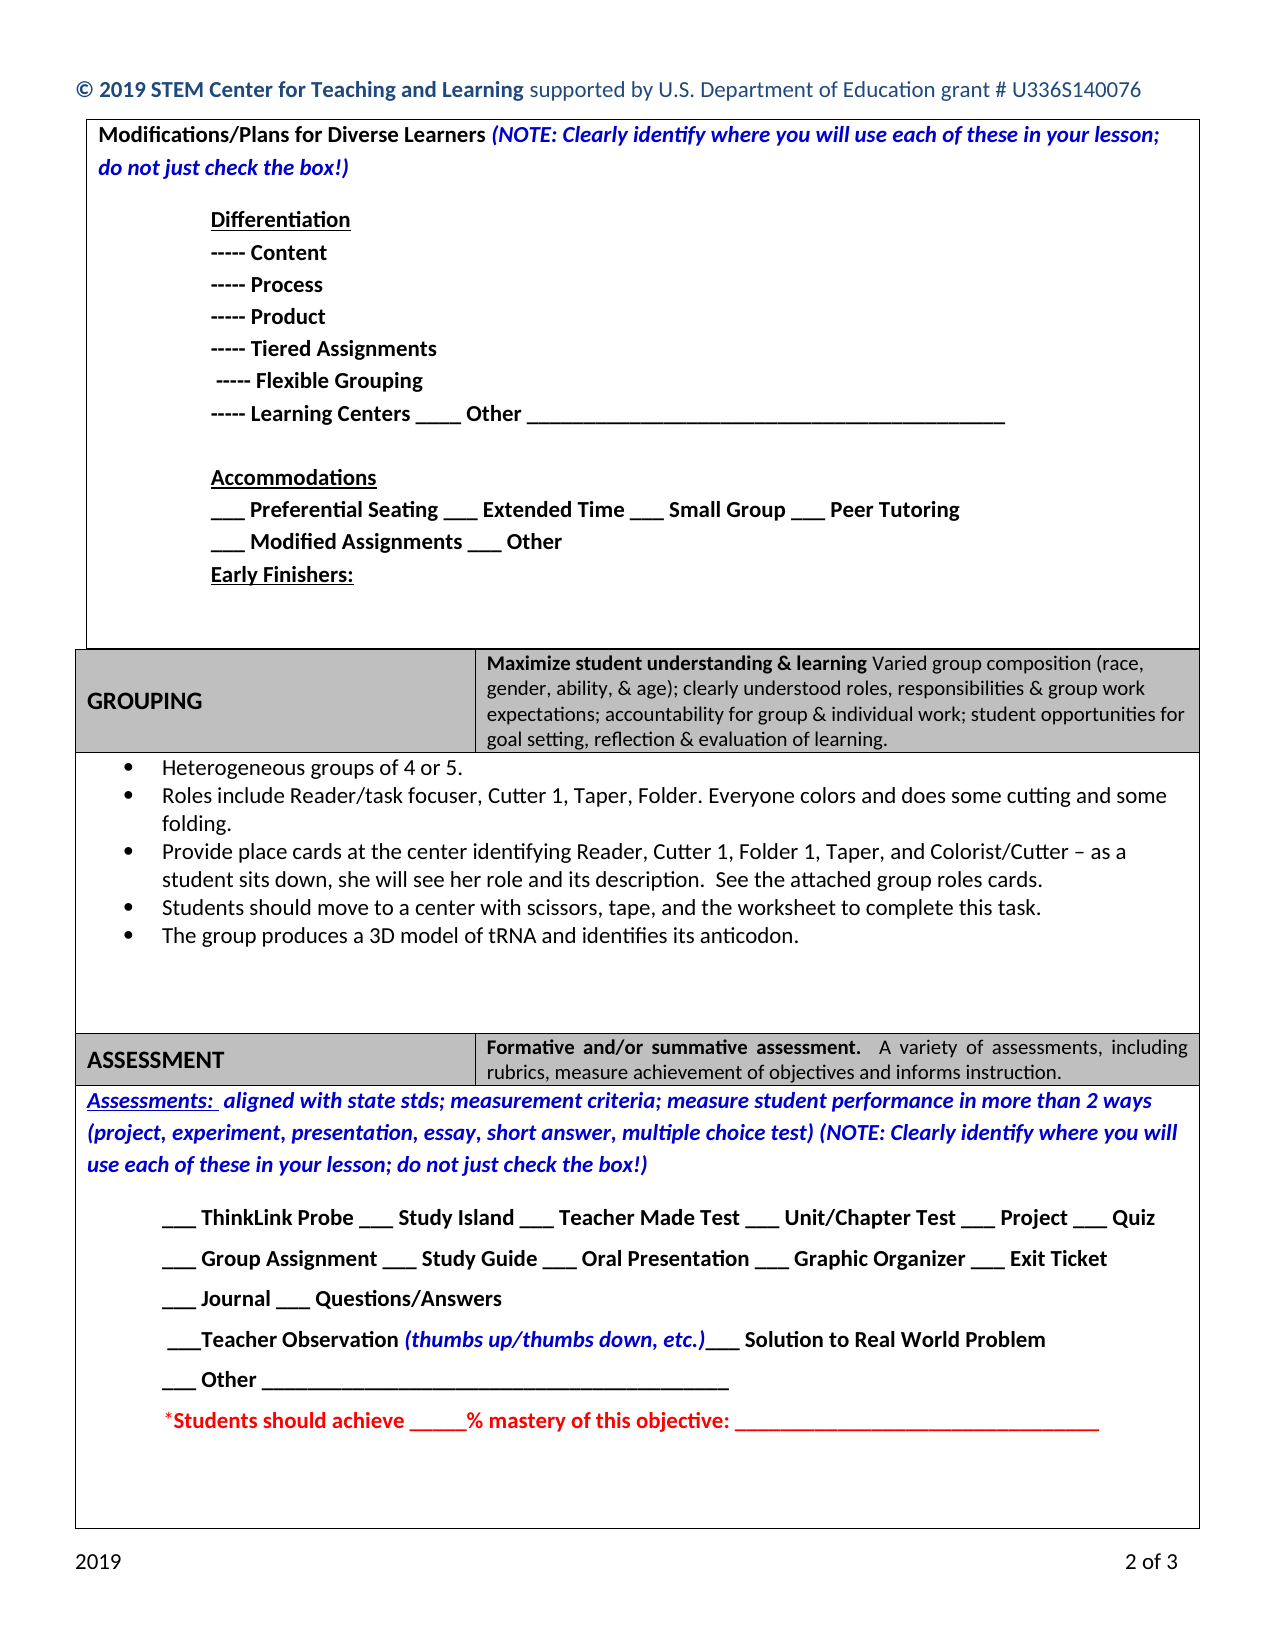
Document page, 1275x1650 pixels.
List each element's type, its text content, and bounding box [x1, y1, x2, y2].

table_header GROUPING [76, 650, 475, 752]
table_cell Heterogeneous groups of 4 or 5. Roles include Reader/task focuser, Cutter 1, Taper, Folder. Everyone colors and does some cutting and some folding. Provide place cards at the center identifying Reader, Cutter 1, Folder 1, Taper, and Colorist/Cutter – as a student sits down, she will see her role and its description. See the attached group roles cards. Students should move to a center with scissors, tape, and the worksheet to complete this task. The group produces a 3D model of tRNA and identifies its anticodon. [76, 753, 1199, 1033]
table_cell ASSESSMENT [76, 1034, 475, 1085]
table_cell Formative and/or summative assessment. A variety of assessments, including rubrics, measure achievement of objectives and informs instruction. [476, 1034, 1199, 1085]
table_cell Assessments: aligned with state stds; measurement criteria; measure student performance in more than 2 ways (project, experiment, presentation, essay, short answer, multiple choice test) (NOTE: Clearly identify where you will use each of these in your lesson; do not just check the box!) ___ ThinkLink Probe ___ Study Island ___ Teacher Made Test ___ Unit/Chapter Test ___ Project ___ Quiz ___ Group Assignment ___ Study Guide ___ Oral Presentation ___ Graphic Organizer ___ Exit Ticket ___ Journal ___ Questions/Answers ___Teacher Observation (thumbs up/thumbs down, etc.)___ Solution to Real World Problem ___ Other _________________________________________ *Students should achieve _____% mastery of this objective: ________________________________ [76, 1086, 1199, 1527]
table_cell Modifications/Plans for Diverse Learners (NOTE: Clearly identify where you will use each of these in your lesson; do not just check the box!) Differentiation ----- Content ----- Process ----- Product ----- Tiered Assignments ----- Flexible Grouping ----- Learning Centers ____ Other __________________________________________ Accommodations ___ Preferential Seating ___ Extended Time ___ Small Group ___ Peer Tutoring ___ Modified Assignments ___ Other Early Finishers: [87, 120, 1199, 648]
table_header Maximize student understanding & learning Varied group composition (race, gender, ability, & age); clearly understood roles, responsibilities & group work expectations; accountability for group & individual work; student opportunities for goal setting, reflection & evaluation of learning. [476, 650, 1199, 752]
